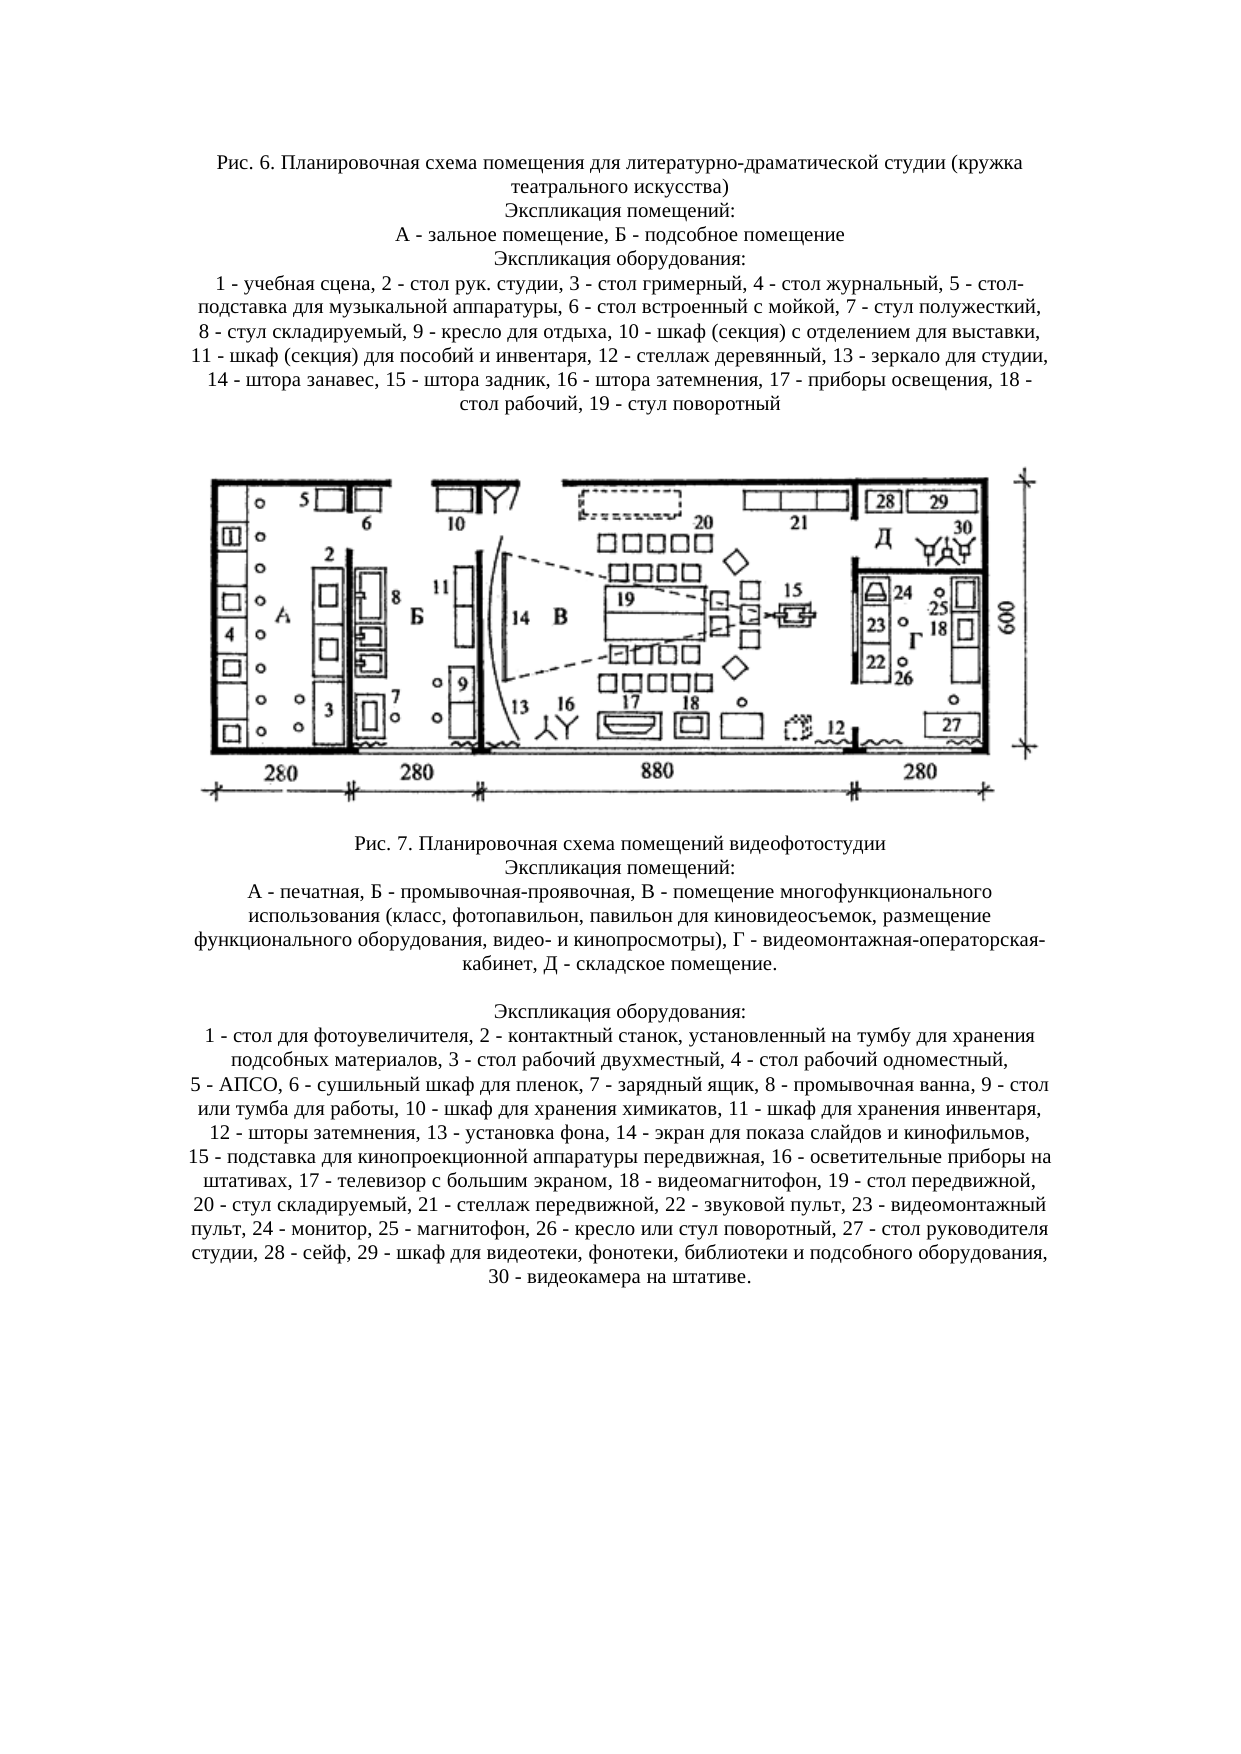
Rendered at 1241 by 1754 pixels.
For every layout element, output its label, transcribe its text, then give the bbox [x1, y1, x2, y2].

picture [198, 462, 1042, 807]
text 8 - стул складируемый, 9 - кресло для отдыха, 10 - шкаф (секция) с отделением для выставки, [187, 318, 1053, 342]
text Экспликация помещений: [187, 198, 1053, 222]
text Экспликация оборудования: [187, 999, 1053, 1023]
text Рис. 7. Планировочная схема помещений видеофотостудии [187, 831, 1053, 855]
text 11 - шкаф (секция) для пособий и инвентаря, 12 - стеллаж деревянный, 13 - зеркало для студии, 14 - штора занавес, 15 - штора задник, 16 - штора затемнения, 17 - приборы освещения, 18 - стол рабочий, 19 - стул поворотный [187, 342, 1053, 415]
text 20 - стул складируемый, 21 - стеллаж передвижной, 22 - звуковой пульт, 23 - видеомонтажный пульт, 24 - монитор, 25 - магнитофон, 26 - кресло или стул поворотный, 27 - стол руководителя студии, 28 - сейф, 29 - шкаф для видеотеки, фонотеки, библиотеки и подсобного оборудования, 30 - видеокамера на штативе. [187, 1192, 1053, 1288]
text 15 - подставка для кинопроекционной аппаратуры передвижная, 16 - осветительные приборы на штативах, 17 - телевизор с большим экраном, 18 - видеомагнитофон, 19 - стол передвижной, [187, 1143, 1053, 1192]
text А - зальное помещение, Б - подсобное помещение [187, 222, 1053, 246]
text Экспликация оборудования: [187, 246, 1053, 270]
text 1 - стол для фотоувеличителя, 2 - контактный станок, установленный на тумбу для хранения подсобных материалов, 3 - стол рабочий двухместный, 4 - стол рабочий одноместный, [187, 1023, 1053, 1071]
text Рис. 6. Планировочная схема помещения для литературно-драматической студии (кружка театрального искусства) [187, 150, 1053, 198]
text 5 - АПСО, 6 - сушильный шкаф для пленок, 7 - зарядный ящик, 8 - промывочная ванна, 9 - стол или тумба для работы, 10 - шкаф для хранения химикатов, 11 - шкаф для хранения инвентаря, 12 - шторы затемнения, 13 - установка фона, 14 - экран для показа слайдов и кинофильмов, [187, 1071, 1053, 1143]
text 1 - учебная сцена, 2 - стол рук. студии, 3 - стол гримерный, 4 - стол журнальный, 5 - стол-подставка для музыкальной аппаратуры, 6 - стол встроенный с мойкой, 7 - стул полужесткий, [187, 270, 1053, 318]
text А - печатная, Б - промывочная-проявочная, В - помещение многофункционального использования (класс, фотопавильон, павильон для киновидеосъемок, размещение функционального оборудования, видео- и кинопросмотры), Г - видеомонтажная-операторская-кабинет, Д - складское помещение. [187, 879, 1053, 975]
text Экспликация помещений: [187, 855, 1053, 879]
